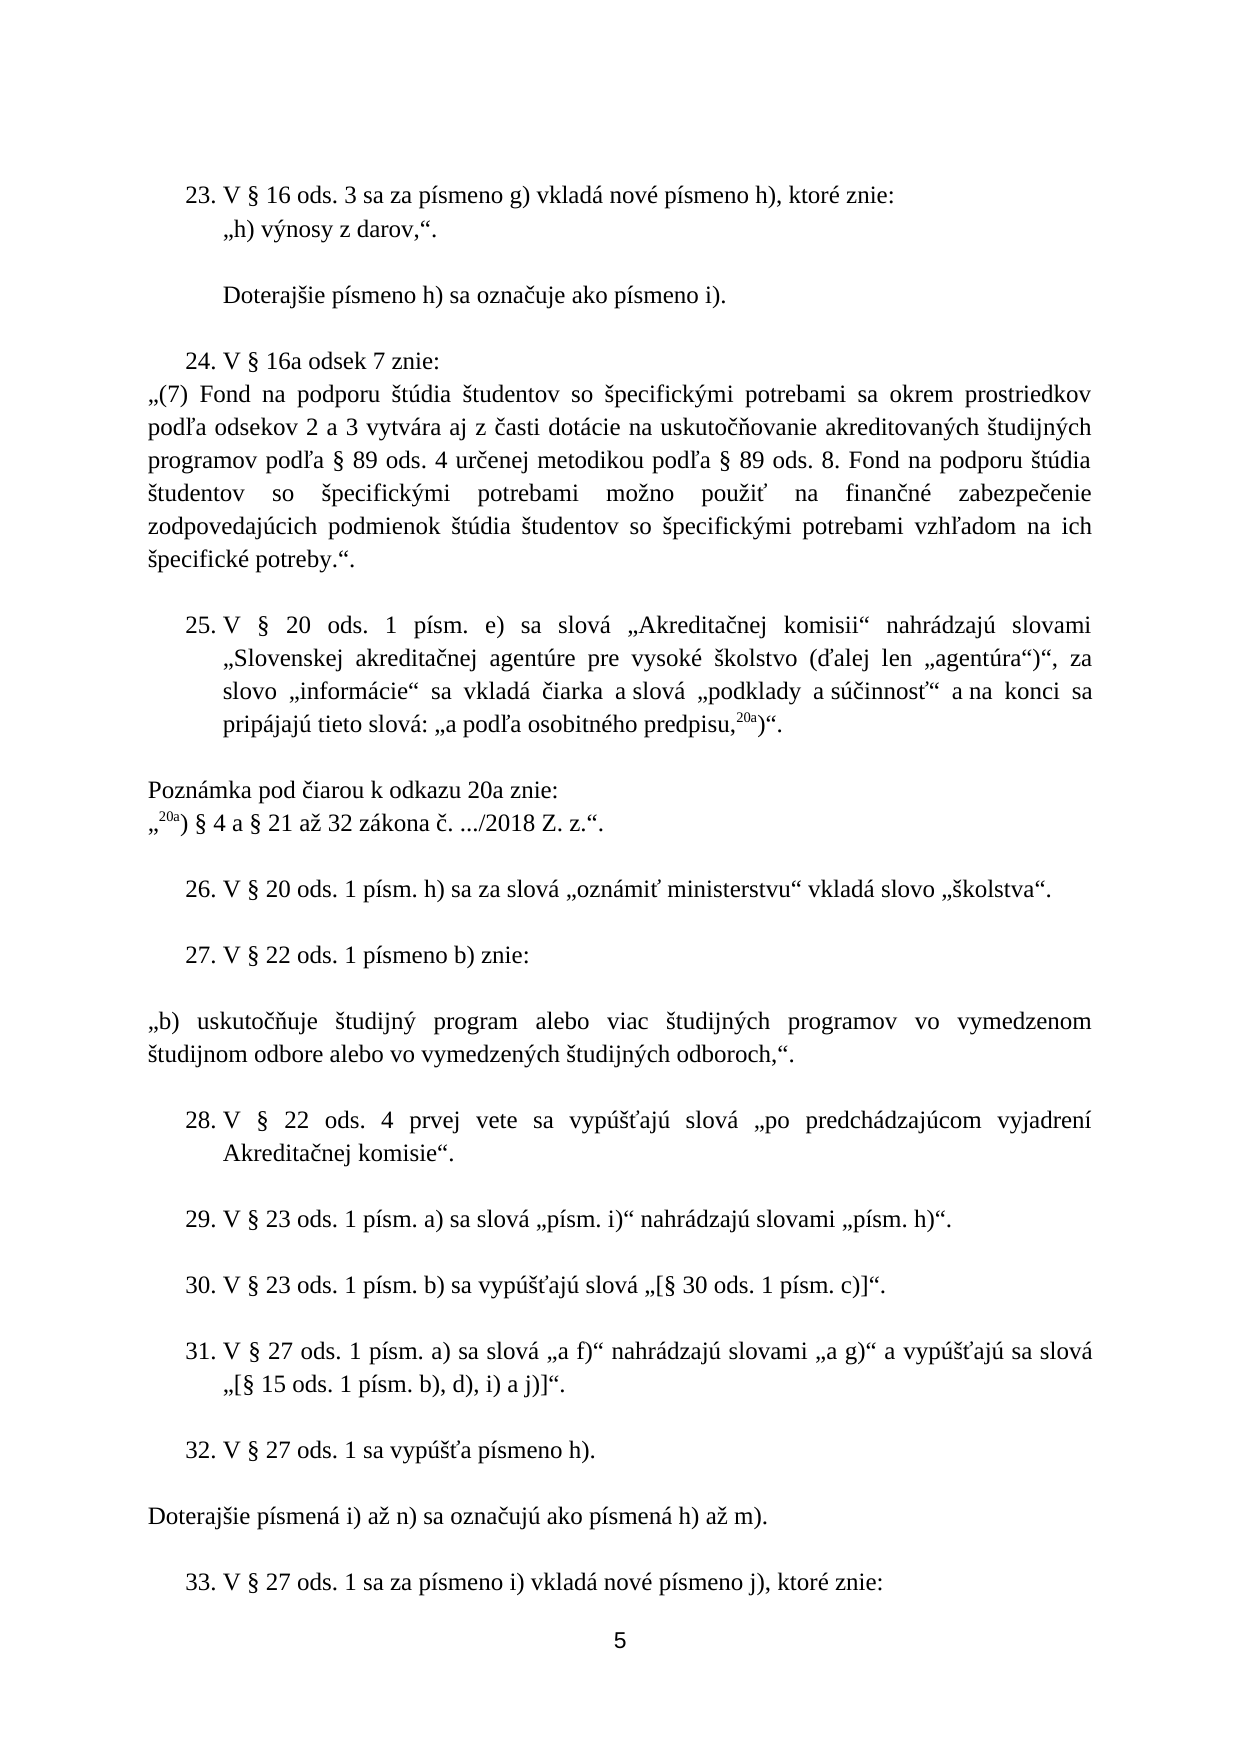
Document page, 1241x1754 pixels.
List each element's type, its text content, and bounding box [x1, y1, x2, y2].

text „b) uskutočňuje študijný program alebo viac študijných programov vo vymedzenom študijnom odbore alebo vo vymedzených študijných odboroch,“. [148, 1006, 1093, 1068]
text „(7) Fond na podporu štúdia študentov so špecifickými potrebami sa okrem prostriedkov podľa odsekov 2 a 3 vytvára aj z časti dotácie na uskutočňovanie akreditovaných študijných programov podľa § 89 ods. 4 určenej metodikou podľa § 89 ods. 8. Fond na podporu štúdia študentov so špecifickými potrebami možno použiť na finančné zabezpečenie zodpovedajúcich podmienok štúdia študentov so špecifickými potrebami vzhľadom na ich špecifické potreby.“. [148, 379, 1093, 573]
list „h) výnosy z darov,“. [223, 214, 1093, 242]
list V § 16 ods. 3 sa za písmeno g) vkladá nové písmeno h), ktoré znie: [185, 181, 1093, 209]
list V § 27 ods. 1 písm. a) sa slová „a f)“ nahrádzajú slovami „a g)“ a vypúšťajú sa slová „[§ 15 ods. 1 písm. b), d), i) a j)]“. [185, 1336, 1093, 1398]
list V § 27 ods. 1 sa vypúšťa písmeno h). [185, 1435, 1093, 1464]
list V § 16a odsek 7 znie: [185, 346, 1093, 374]
list V § 20 ods. 1 písm. h) sa za slová „oznámiť ministerstvu“ vkladá slovo „školstva“. [185, 874, 1093, 903]
list Doterajšie písmeno h) sa označuje ako písmeno i). [223, 280, 1093, 308]
list V § 22 ods. 4 prvej vete sa vypúšťajú slová „po predchádzajúcom vyjadrení Akreditačnej komisie“. [185, 1105, 1093, 1167]
list V § 22 ods. 1 písmeno b) znie: [185, 940, 1093, 969]
text Poznámka pod čiarou k odkazu 20a znie: [148, 775, 1093, 804]
list V § 27 ods. 1 sa za písmeno i) vkladá nové písmeno j), ktoré znie: [185, 1567, 1093, 1596]
list V § 23 ods. 1 písm. b) sa vypúšťajú slová „[§ 30 ods. 1 písm. c)]“. [185, 1270, 1093, 1299]
list V § 20 ods. 1 písm. e) sa slová „Akreditačnej komisii“ nahrádzajú slovami „Slovenskej akreditačnej agentúre pre vysoké školstvo (ďalej len „agentúra“)“, za slovo „informácie“ sa vkladá čiarka a slová „podklady a súčinnosť“ a na konci sa pripájajú tieto slová: „a podľa osobitného predpisu,20a)“. [185, 610, 1093, 738]
text „20a) § 4 a § 21 až 32 zákona č. .../2018 Z. z.“. [148, 808, 1093, 837]
list V § 23 ods. 1 písm. a) sa slová „písm. i)“ nahrádzajú slovami „písm. h)“. [185, 1204, 1093, 1233]
text Doterajšie písmená i) až n) sa označujú ako písmená h) až m). [148, 1501, 1093, 1530]
